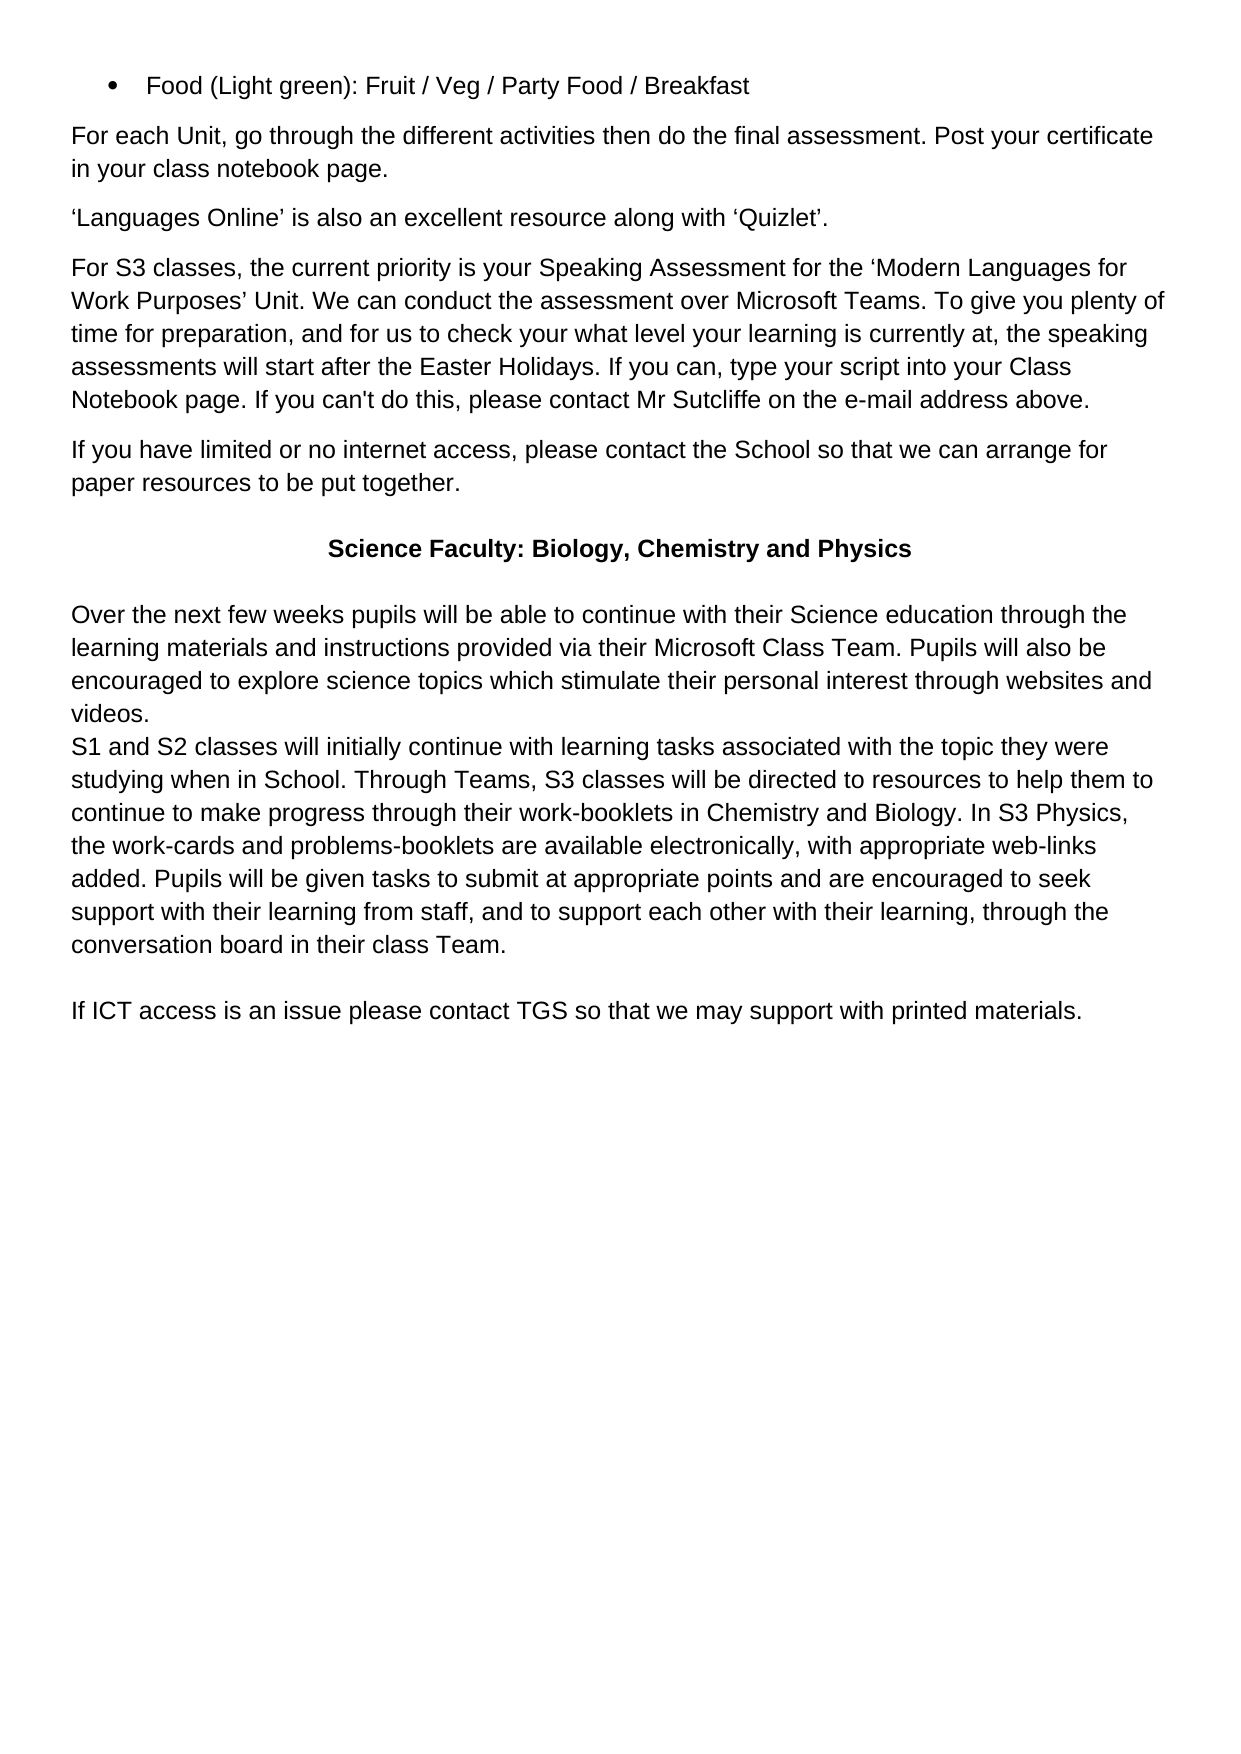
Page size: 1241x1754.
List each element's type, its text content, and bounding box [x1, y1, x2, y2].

text Over the next few weeks pupils will be able to continue with their Science education through the learning materials and instructions provided via their Microsoft Class Team. Pupils will also be encouraged to explore science topics which stimulate their personal interest through websites and videos. [71, 600, 1169, 728]
text For S3 classes, the current priority is your Speaking Assessment for the ‘Modern Languages for Work Purposes’ Unit. We can conduct the assessment over Microsoft Teams. To give you plenty of time for preparation, and for us to check your what level your learning is currently at, the speaking assessments will start after the Easter Holidays. If you can, type your script into your Class Notebook page. If you can't do this, please contact Mr Sutcliffe on the e-mail address above. [71, 253, 1169, 414]
text ‘Languages Online’ is also an excellent resource along with ‘Quizlet’. [71, 203, 1169, 232]
list Food (Light green): Fruit / Veg / Party Food / Breakfast [108, 71, 1169, 100]
text If you have limited or no internet access, please contact the School so that we can arrange for paper resources to be put together. [71, 435, 1169, 497]
text Science Faculty: Biology, Chemistry and Physics [71, 534, 1169, 563]
text For each Unit, go through the different activities then do the final assessment. Post your certificate in your class notebook page. [71, 121, 1169, 182]
text S1 and S2 classes will initially continue with learning tasks associated with the topic they were studying when in School. Through Teams, S3 classes will be directed to resources to help them to continue to make progress through their work-booklets in Chemistry and Biology. In S3 Physics, the work-cards and problems-booklets are available electronically, with appropriate web-links added. Pupils will be given tasks to submit at appropriate points and are encouraged to seek support with their learning from staff, and to support each other with their learning, through the conversation board in their class Team. [71, 732, 1169, 959]
text If ICT access is an issue please contact TGS so that we may support with printed materials. [71, 996, 1169, 1025]
